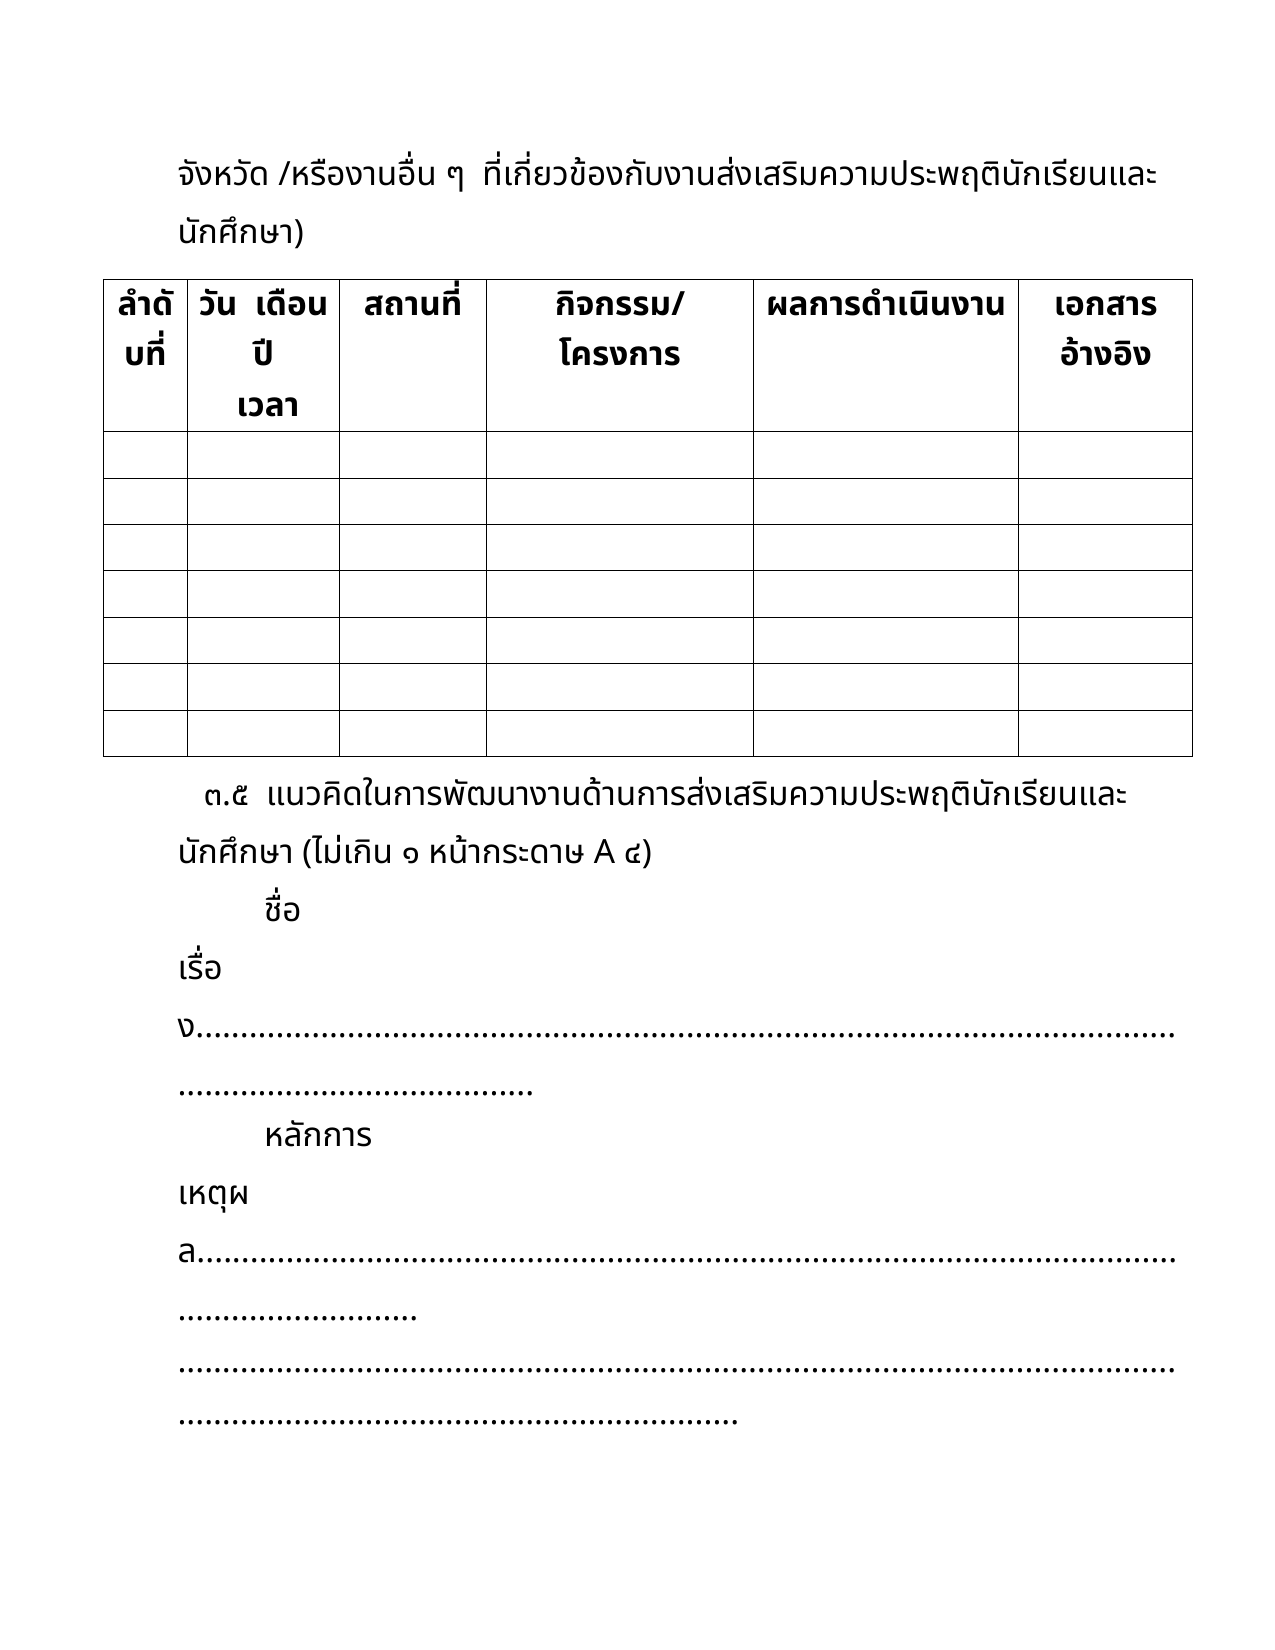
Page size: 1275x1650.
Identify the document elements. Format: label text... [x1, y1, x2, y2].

table_header วัน เดือน ปี เวลา [188, 280, 339, 431]
table_cell [188, 664, 339, 710]
table_cell [1019, 664, 1192, 710]
table_cell [754, 664, 1018, 710]
table_cell [487, 618, 753, 663]
table_cell [340, 432, 486, 477]
table_cell [754, 525, 1018, 570]
table_header สถานที่ [340, 280, 486, 431]
table_cell [104, 479, 187, 524]
table_cell [1019, 525, 1192, 570]
table_cell [104, 525, 187, 570]
table_cell [340, 711, 486, 756]
text ชื่อเรื่อง...................................................................................................................................................... [177, 886, 1186, 1105]
table_cell [340, 571, 486, 617]
table_cell [754, 711, 1018, 756]
table_cell [104, 664, 187, 710]
table_cell [340, 479, 486, 524]
table_cell [188, 432, 339, 477]
table_header ผลการดำเนินงาน [754, 280, 1018, 431]
table_cell [754, 432, 1018, 477]
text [177, 1337, 1186, 1434]
table_cell [487, 571, 753, 617]
table_cell [188, 525, 339, 570]
table_cell [104, 711, 187, 756]
table_cell [340, 525, 486, 570]
table_cell [104, 432, 187, 477]
table_cell [188, 711, 339, 756]
table_cell [1019, 711, 1192, 756]
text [177, 150, 1186, 259]
table_cell [104, 571, 187, 617]
table_cell [340, 618, 486, 663]
table_cell [104, 618, 187, 663]
table_cell [340, 664, 486, 710]
table_cell [487, 525, 753, 570]
table_cell [487, 711, 753, 756]
table_cell [1019, 432, 1192, 477]
text หลักการเหตุผล......................................................................................................................................... [177, 1111, 1186, 1330]
table_header กิจกรรม/โครงการ [487, 280, 753, 431]
table_cell [188, 618, 339, 663]
table_cell [754, 618, 1018, 663]
table_cell [754, 479, 1018, 524]
table_cell [188, 571, 339, 617]
table_cell [487, 479, 753, 524]
table_cell [1019, 571, 1192, 617]
table_cell [754, 571, 1018, 617]
table_cell [487, 664, 753, 710]
table_header ลำดับที่ [104, 280, 187, 431]
table_cell [188, 479, 339, 524]
table_cell [1019, 618, 1192, 663]
table_cell [487, 432, 753, 477]
table_cell [1019, 479, 1192, 524]
table_header เอกสารอ้างอิง [1019, 280, 1192, 431]
text ๓.๕ แนวคิดในการพัฒนางานด้านการส่งเสริมความประพฤตินักเรียนและนักศึกษา (ไม่เกิน ๑ หน้ากระดาษ A ๔) [177, 770, 1186, 878]
